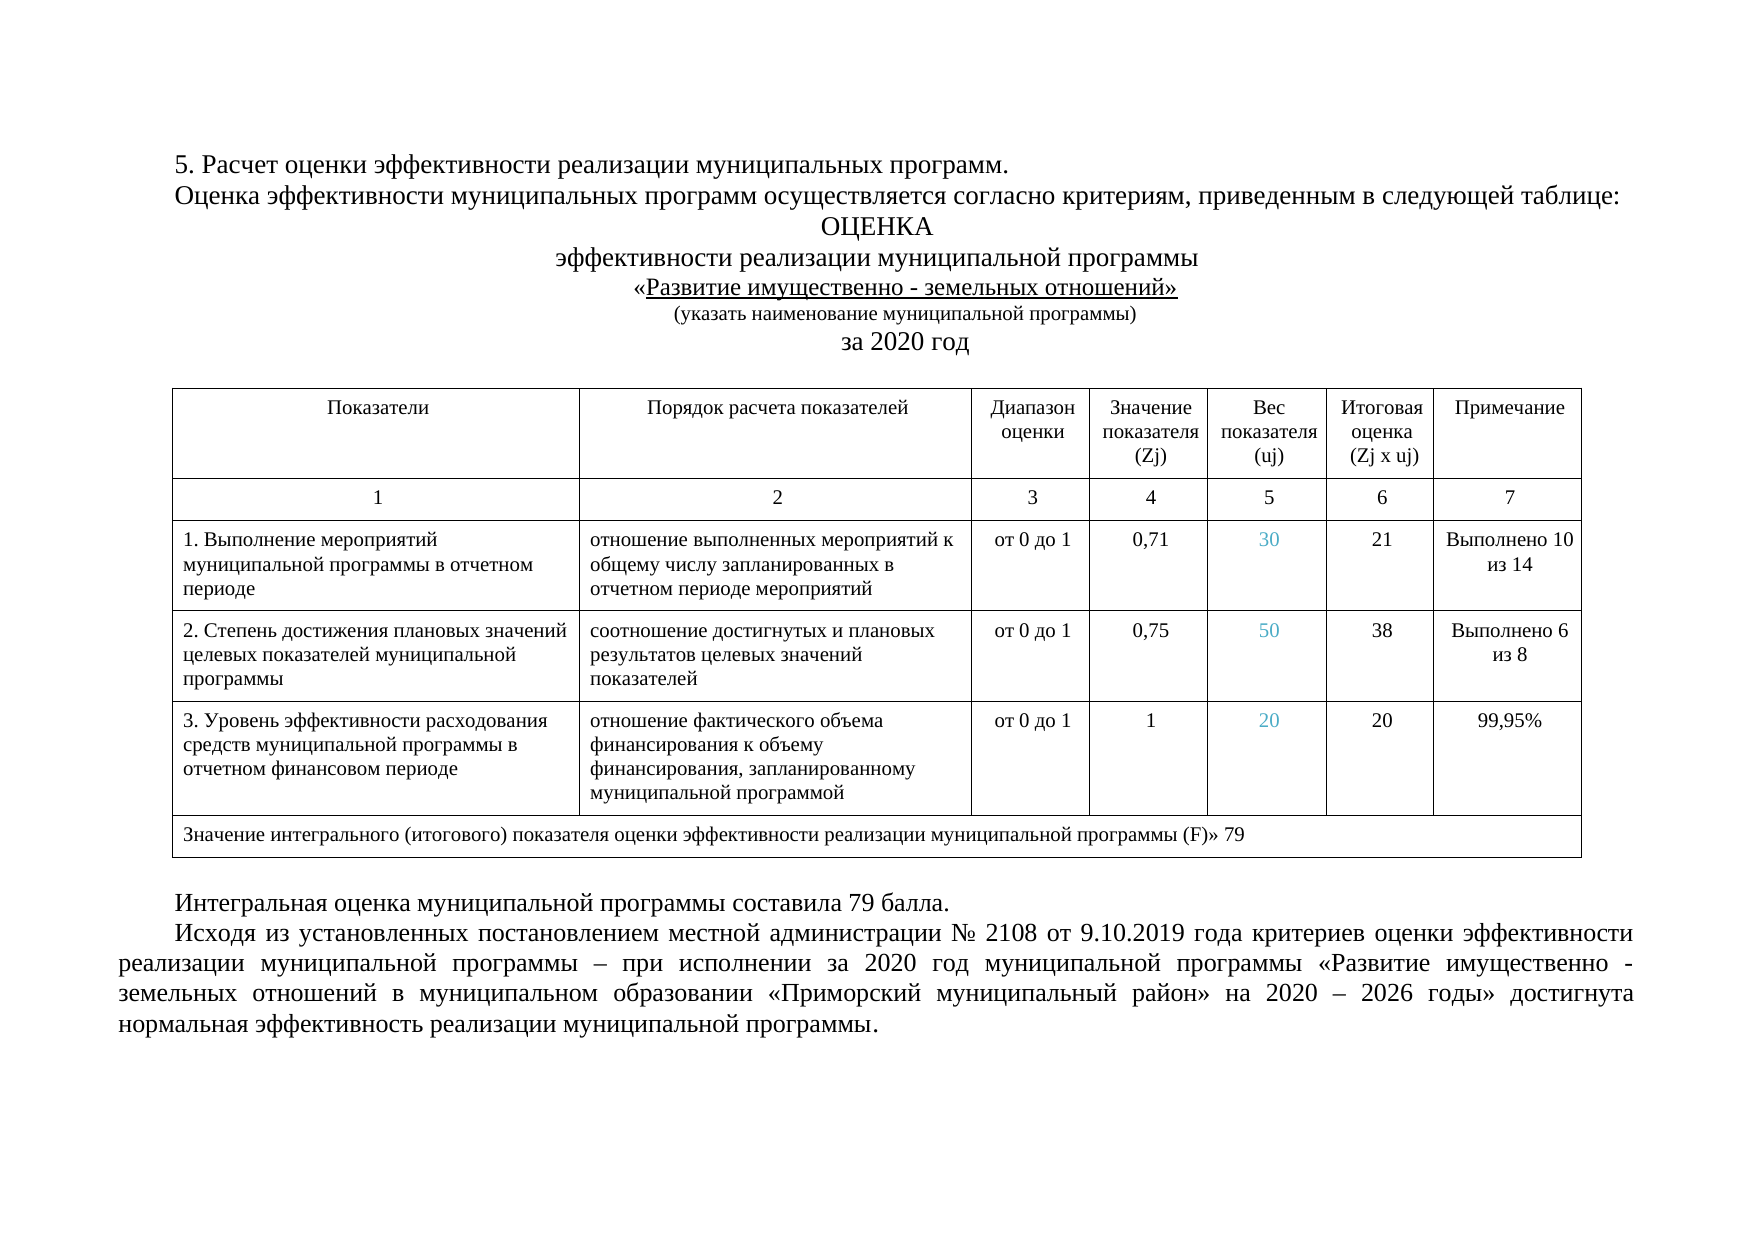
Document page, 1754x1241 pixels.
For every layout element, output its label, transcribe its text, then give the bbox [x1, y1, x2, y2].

table_cell Значение интегрального (итогового) показателя оценки эффективности реализации муниципальной программы (F)» 79 [173, 816, 1581, 857]
table_cell от 0 до 1 [972, 521, 1089, 610]
table_header Порядок расчета показателей [580, 389, 971, 478]
table_cell 1. Выполнение мероприятий муниципальной программы в отчетном периоде [173, 521, 579, 610]
table_cell Выполнено 10 из 14 [1434, 521, 1581, 610]
table_cell 50 [1208, 611, 1326, 701]
table_header Значение показателя (Zj) [1090, 389, 1207, 478]
table_cell от 0 до 1 [972, 702, 1089, 815]
table_cell 4 [1090, 479, 1207, 520]
table_cell 30 [1208, 521, 1326, 610]
table_cell отношение выполненных мероприятий к общему числу запланированных в отчетном периоде мероприятий [580, 521, 971, 610]
text (указать наименование муниципальной программы) [118, 301, 1636, 325]
table_cell 2 [580, 479, 971, 520]
text Исходя из установленных постановлением местной администрации № 2108 от 9.10.2019 года критериев оценки эффективности реализации муниципальной программы – при исполнении за 2020 год муниципальной программы «Развитие имущественно - земельных отношений в муниципальном образовании «Приморский муниципальный район» на 2020 – 2026 годы» достигнута нормальная эффективность реализации муниципальной программы. [118, 917, 1636, 1038]
table_cell соотношение достигнутых и плановых результатов целевых значений показателей [580, 611, 971, 701]
text «Развитие имущественно - земельных отношений» [118, 272, 1636, 301]
table_cell 38 [1327, 611, 1433, 701]
table_cell 0,75 [1090, 611, 1207, 701]
table_cell 21 [1327, 521, 1433, 610]
table_cell 99,95% [1434, 702, 1581, 815]
table_header Вес показателя (uj) [1208, 389, 1326, 478]
text ОЦЕНКА [118, 210, 1636, 241]
table_header Показатели [173, 389, 579, 478]
table_cell Выполнено 6 из 8 [1434, 611, 1581, 701]
table_cell 20 [1327, 702, 1433, 815]
text Оценка эффективности муниципальных программ осуществляется согласно критериям, приведенным в следующей таблице: [118, 179, 1636, 210]
table_cell 1 [173, 479, 579, 520]
table_cell 20 [1208, 702, 1326, 815]
table_cell отношение фактического объема финансирования к объему финансирования, запланированному муниципальной программой [580, 702, 971, 815]
text 5. Расчет оценки эффективности реализации муниципальных программ. [118, 148, 1636, 179]
text Интегральная оценка муниципальной программы составила 79 балла. [118, 887, 1636, 917]
text эффективности реализации муниципальной программы [118, 241, 1636, 272]
table_header Итоговая оценка (Zj x uj) [1327, 389, 1433, 478]
table_cell 7 [1434, 479, 1581, 520]
table_cell 2. Степень достижения плановых значений целевых показателей муниципальной программы [173, 611, 579, 701]
table_cell 3 [972, 479, 1089, 520]
table_cell от 0 до 1 [972, 611, 1089, 701]
table_cell 3. Уровень эффективности расходования средств муниципальной программы в отчетном финансовом периоде [173, 702, 579, 815]
text за 2020 год [118, 325, 1636, 356]
table_cell 5 [1208, 479, 1326, 520]
table_cell 6 [1327, 479, 1433, 520]
table_header Диапазон оценки [972, 389, 1089, 478]
table_cell 0,71 [1090, 521, 1207, 610]
table_header Примечание [1434, 389, 1581, 478]
table_cell 1 [1090, 702, 1207, 815]
